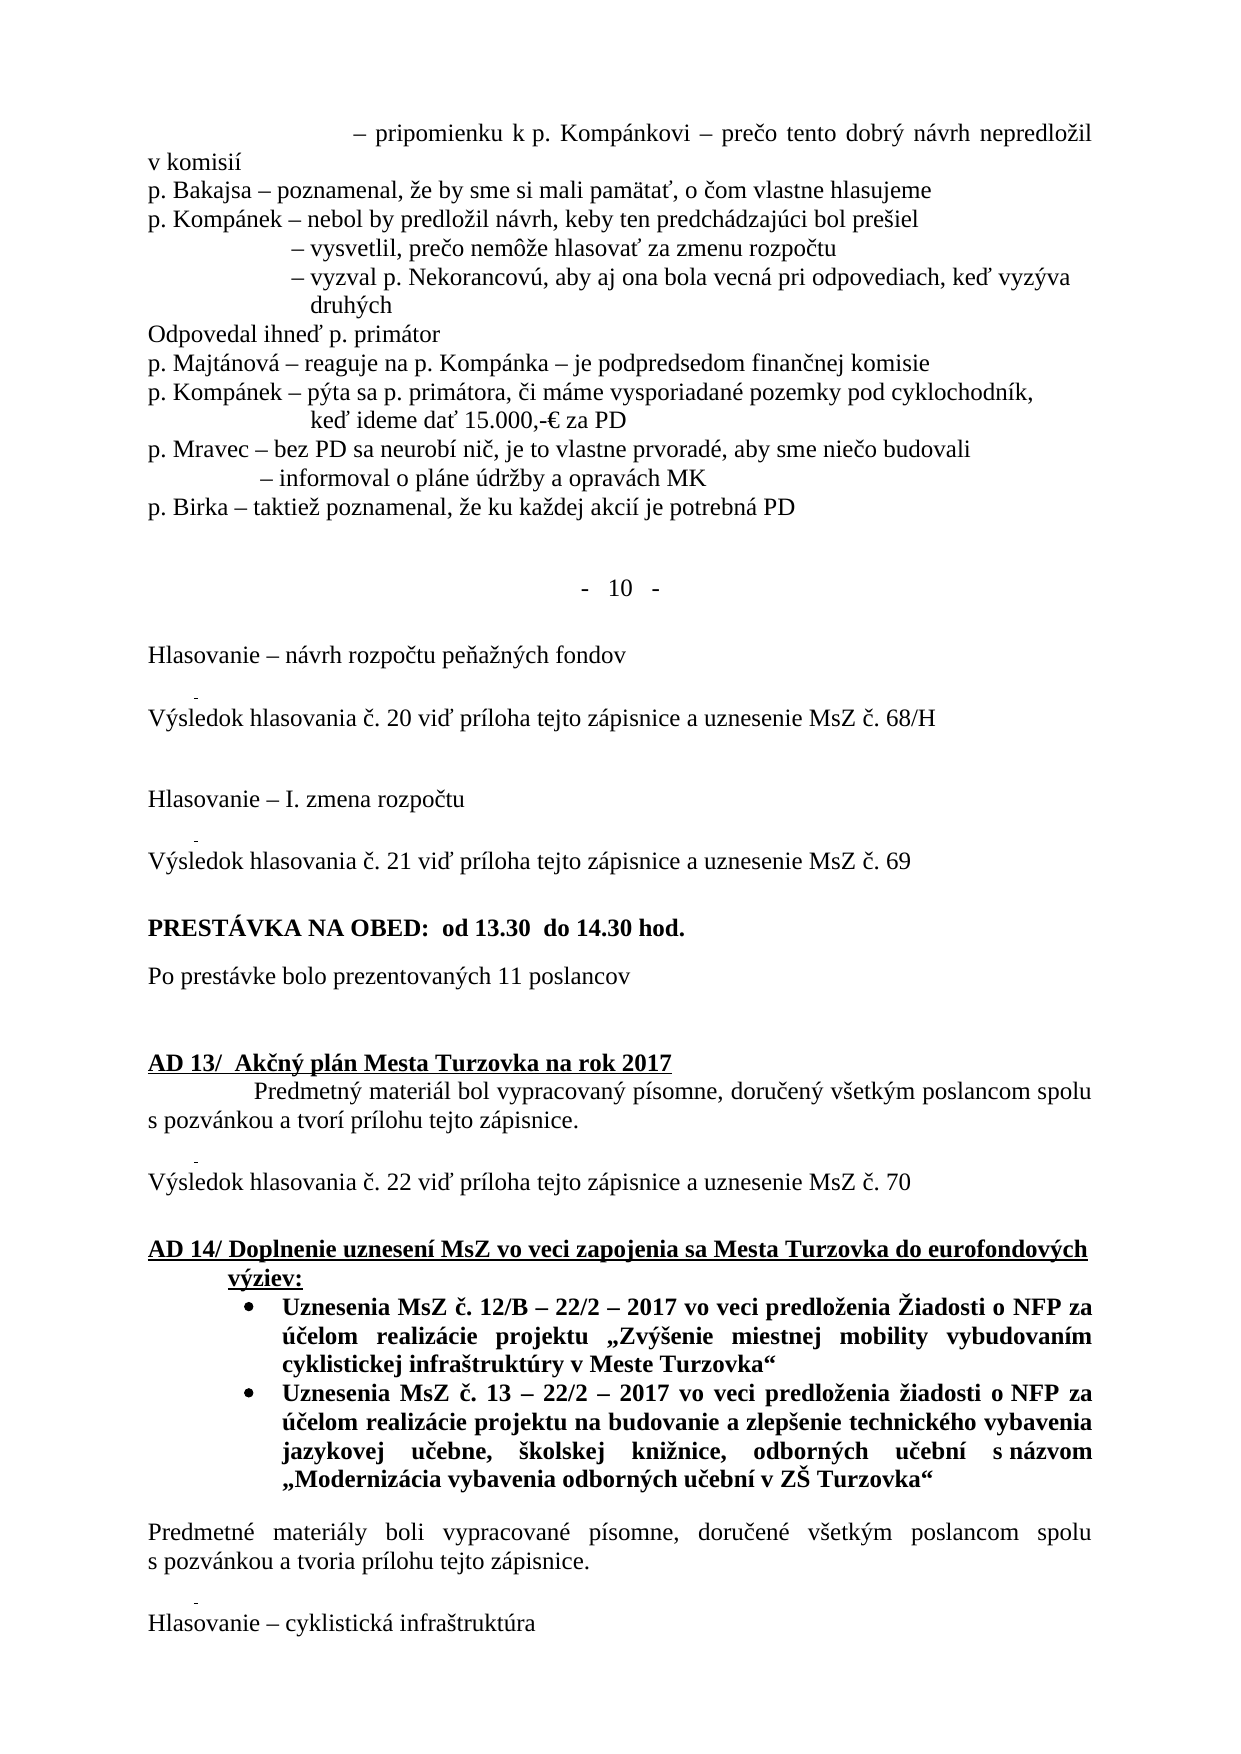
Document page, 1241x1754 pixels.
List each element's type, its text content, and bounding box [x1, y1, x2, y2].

text Odpovedal ihneď p. primátor [148, 319, 1092, 348]
text Predmetný materiál bol vypracovaný písomne, doručený všetkým poslancom spolu s pozvánkou a tvorí prílohu tejto zápisnice. [148, 1076, 1092, 1134]
list Uznesenia MsZ č. 12/B – 22/2 – 2017 vo veci predloženia Žiadosti o NFP za účelom realizácie projektu „Zvýšenie miestnej mobility vybudovaním cyklistickej infraštruktúry v Meste Turzovka“ [244, 1292, 1092, 1378]
text – pripomienku k p. Kompánkovi – prečo tento dobrý návrh nepredložil v komisií [148, 118, 1092, 176]
list Uznesenia MsZ č. 13 – 22/2 – 2017 vo veci predloženia žiadosti o NFP za účelom realizácie projektu na budovanie a zlepšenie technického vybavenia jazykovej učebne, školskej knižnice, odborných učební s názvom „Modernizácia vybavenia odborných učební v ZŠ Turzovka“ [244, 1378, 1092, 1493]
text AD 14/ Doplnenie uznesení MsZ vo veci zapojenia sa Mesta Turzovka do eurofondových [148, 1234, 1092, 1263]
text - 10 - [148, 573, 1092, 602]
text p. Birka – taktiež poznamenal, že ku každej akcií je potrebná PD [148, 492, 1092, 521]
text p. Kompánek – pýta sa p. primátora, či máme vysporiadané pozemky pod cyklochodník, [148, 377, 1092, 406]
text Výsledok hlasovania č. 21 viď príloha tejto zápisnice a uznesenie MsZ č. 69 [148, 846, 1092, 875]
text Po prestávke bolo prezentovaných 11 poslancov [148, 961, 1092, 990]
text p. Bakajsa – poznamenal, že by sme si mali pamätať, o čom vlastne hlasujeme [148, 176, 1092, 204]
text p. Mravec – bez PD sa neurobí nič, je to vlastne prvoradé, aby sme niečo budovali [148, 434, 1092, 463]
text keď ideme dať 15.000,-€ za PD [148, 406, 1092, 434]
text Výsledok hlasovania č. 20 viď príloha tejto zápisnice a uznesenie MsZ č. 68/H [148, 703, 1092, 731]
text p. Kompánek – nebol by predložil návrh, keby ten predchádzajúci bol prešiel [148, 204, 1092, 233]
text AD 13/ Akčný plán Mesta Turzovka na rok 2017 [148, 1048, 1092, 1076]
text Hlasovanie – cyklistická infraštruktúra [148, 1608, 1092, 1637]
text Predmetné materiály boli vypracované písomne, doručené všetkým poslancom spolu s pozvánkou a tvoria prílohu tejto zápisnice. [148, 1517, 1092, 1575]
text Hlasovanie – I. zmena rozpočtu [148, 784, 1092, 813]
text Výsledok hlasovania č. 22 viď príloha tejto zápisnice a uznesenie MsZ č. 70 [148, 1167, 1092, 1196]
text – informoval o pláne údržby a opravách MK [148, 463, 1092, 492]
text – vyzval p. Nekorancovú, aby aj ona bola vecná pri odpovediach, keď vyzýva [148, 262, 1092, 291]
text druhých [148, 291, 1092, 319]
text Hlasovanie – návrh rozpočtu peňažných fondov [148, 640, 1092, 669]
text PRESTÁVKA NA OBED: od 13.30 do 14.30 hod. [148, 913, 1092, 942]
text výziev: [148, 1263, 1092, 1292]
text – vysvetlil, prečo nemôže hlasovať za zmenu rozpočtu [148, 233, 1092, 262]
text p. Majtánová – reaguje na p. Kompánka – je podpredsedom finančnej komisie [148, 348, 1092, 377]
